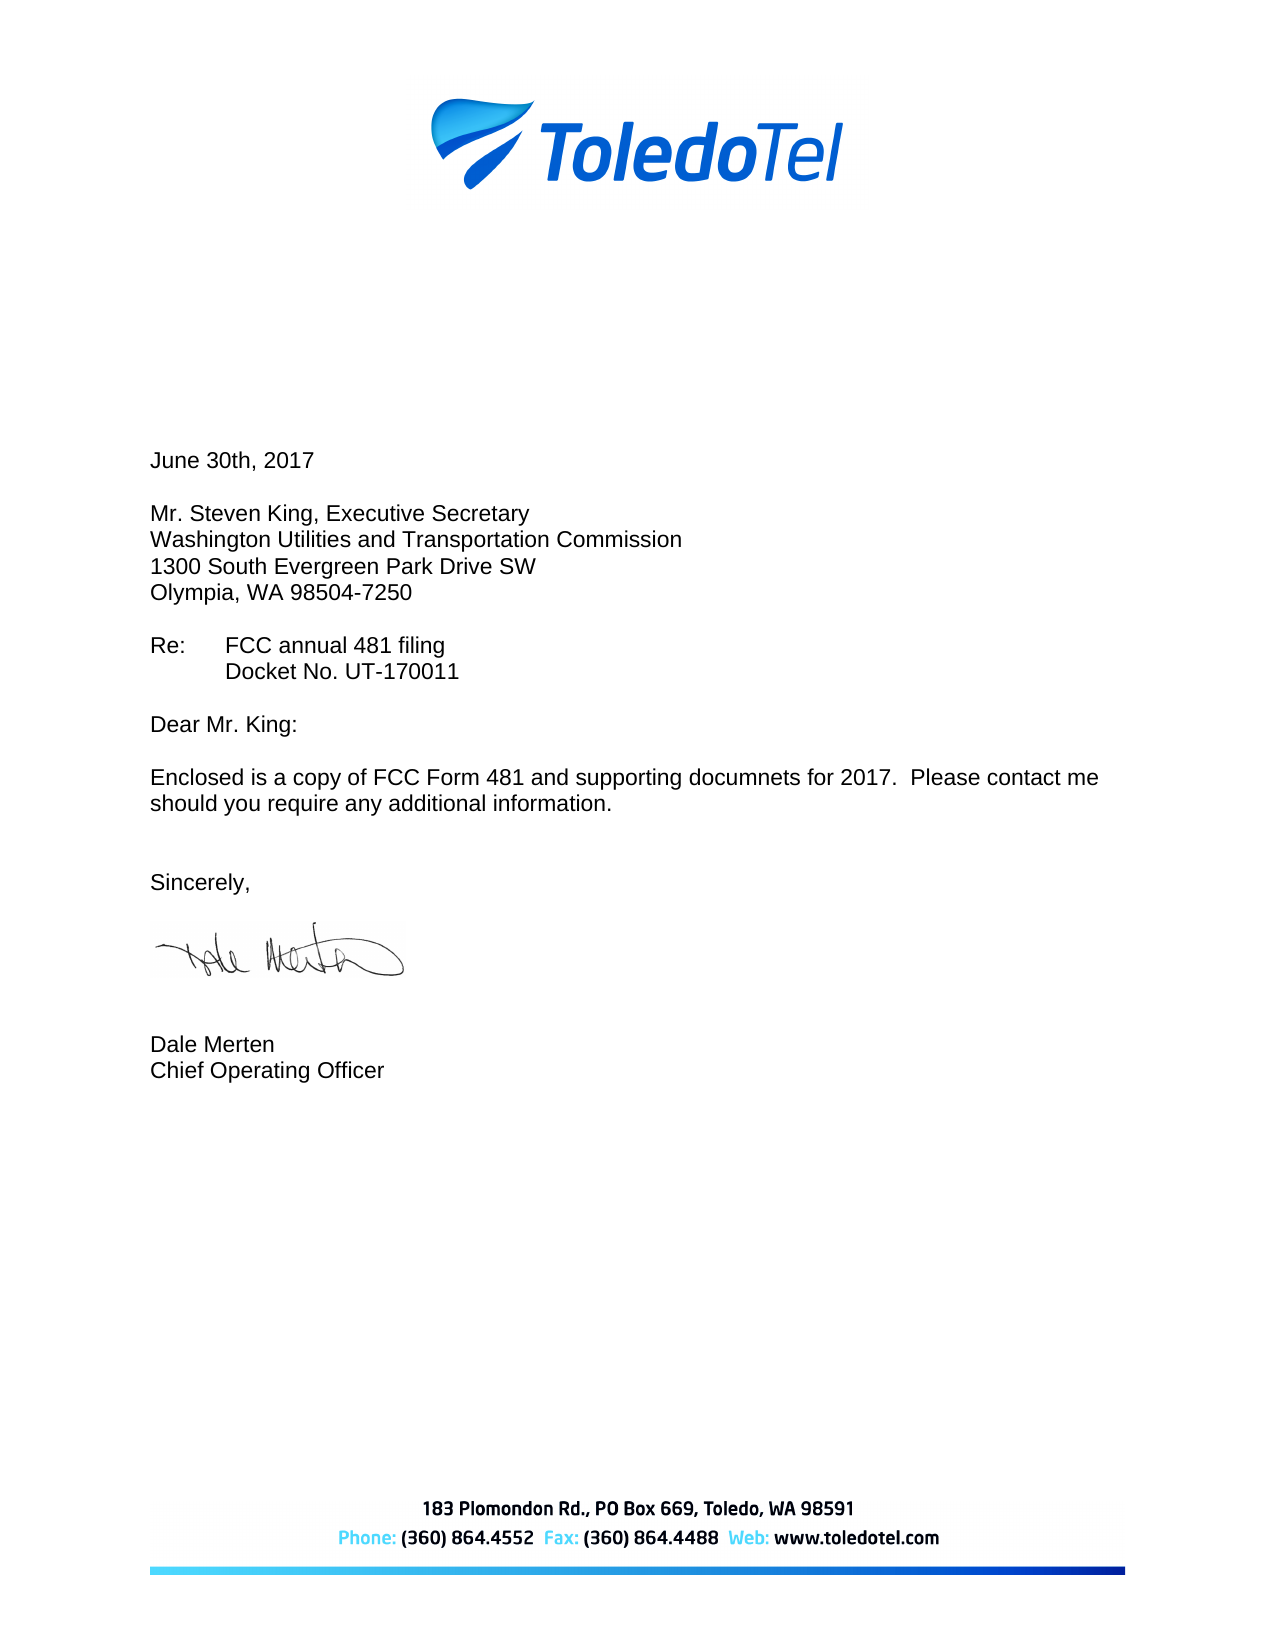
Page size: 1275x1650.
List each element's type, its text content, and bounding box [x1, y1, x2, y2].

text Washington Utilities and Transportation Commission [150, 526, 1125, 553]
picture [150, 1501, 1125, 1575]
text Dear Mr. King: [150, 711, 1125, 737]
text Dale Merten [150, 1031, 1125, 1057]
text 1300 South Evergreen Park Drive SW [150, 553, 1125, 579]
text Sincerely, [150, 869, 1125, 895]
text Mr. Steven King, Executive Secretary [150, 500, 1125, 526]
picture [150, 921, 407, 978]
text June 30th, 2017 [150, 447, 1125, 473]
picture [406, 75, 869, 210]
text Enclosed is a copy of FCC Form 481 and supporting documnets for 2017. Please contact me should you require any additional information. [150, 763, 1125, 816]
text Docket No. UT-170011 [150, 658, 1125, 684]
text Chief Operating Officer [150, 1057, 1125, 1083]
text Olympia, WA 98504-7250 [150, 579, 1125, 605]
text Re: FCC annual 481 filing [150, 632, 1125, 658]
